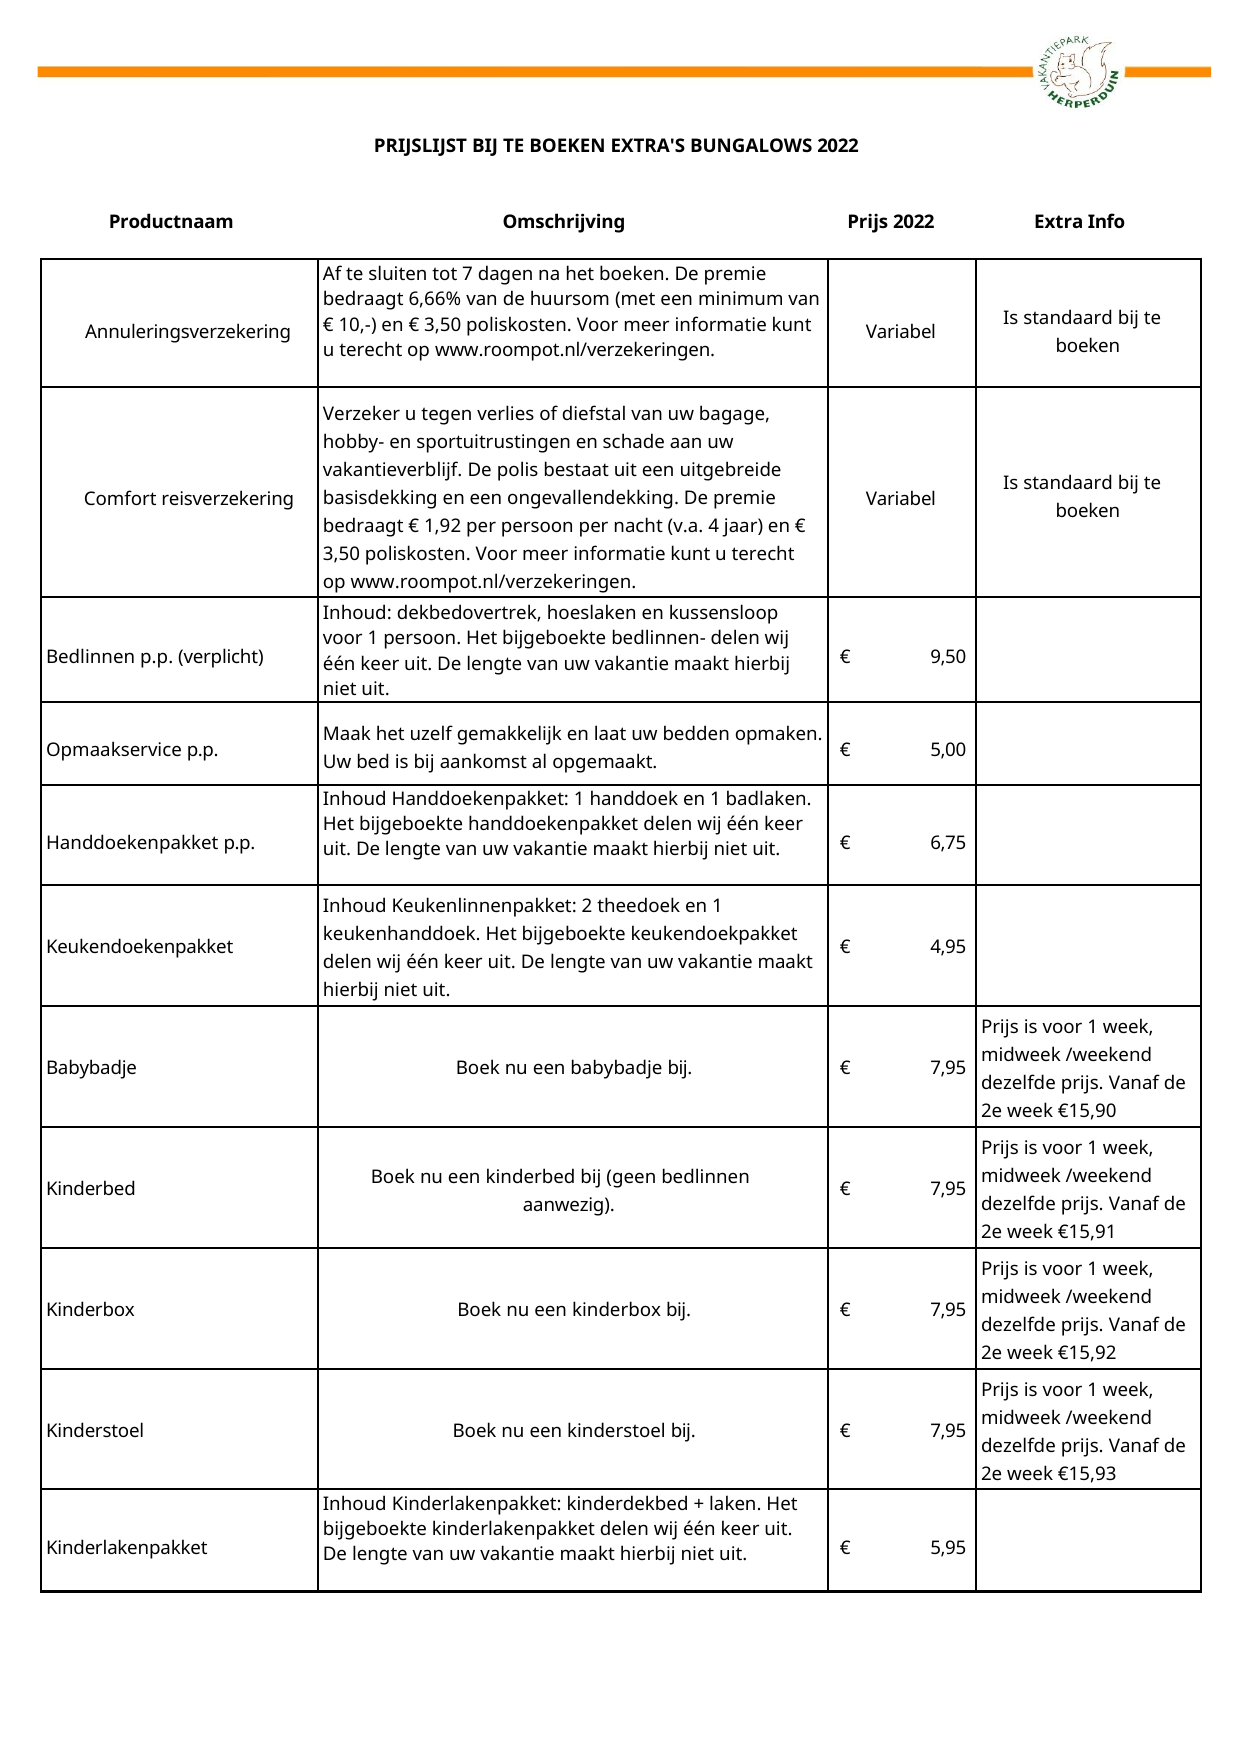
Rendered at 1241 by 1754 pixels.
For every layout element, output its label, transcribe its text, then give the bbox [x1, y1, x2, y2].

table_cell Inhoud: dekbedovertrek, hoeslaken en kussensloop voor 1 persoon. Het bijgeboekte bedlinnen- delen wij één keer uit. De lengte van uw vakantie maakt hierbij niet uit. [319, 598, 827, 701]
table_cell € [829, 703, 880, 783]
table_cell Kinderlakenpakket [42, 1490, 317, 1590]
table_cell Boek nu een kinderstoel bij. [319, 1370, 827, 1488]
table_cell [977, 786, 1200, 884]
table_header Is standaard bij te boeken [977, 260, 1200, 386]
text Productnaam Omschrijving Prijs 2022 Extra Info [108, 208, 1211, 234]
table_cell Prijs is voor 1 week, midweek /weekend dezelfde prijs. Vanaf de 2e week €15,92 [977, 1249, 1200, 1367]
table_cell € [829, 1128, 880, 1247]
table_header Variabel [829, 260, 975, 386]
table_cell € [829, 1007, 880, 1126]
table_cell 7,95 [880, 1007, 975, 1126]
picture [37, 31, 1212, 117]
table_cell Inhoud Keukenlinnenpakket: 2 theedoek en 1 keukenhanddoek. Het bijgeboekte keukendoekpakket delen wij één keer uit. De lengte van uw vakantie maakt hierbij niet uit. [319, 886, 827, 1005]
table_cell 5,95 [880, 1490, 975, 1590]
table_cell [977, 703, 1200, 783]
table_cell Handdoekenpakket p.p. [42, 786, 317, 884]
table_cell [977, 1490, 1200, 1590]
table_cell Bedlinnen p.p. (verplicht) [42, 598, 317, 701]
table_cell 7,95 [880, 1128, 975, 1247]
table_cell Prijs is voor 1 week, midweek /weekend dezelfde prijs. Vanaf de 2e week €15,91 [977, 1128, 1200, 1247]
table_cell € [829, 1249, 880, 1367]
table_cell Inhoud Handdoekenpakket: 1 handdoek en 1 badlaken. Het bijgeboekte handdoekenpakket delen wij één keer uit. De lengte van uw vakantie maakt hierbij niet uit. [319, 786, 827, 884]
table_cell 4,95 [880, 886, 975, 1005]
table_cell Prijs is voor 1 week, midweek /weekend dezelfde prijs. Vanaf de 2e week €15,90 [977, 1007, 1200, 1126]
table_cell Is standaard bij te boeken [977, 388, 1200, 596]
table_cell [977, 598, 1200, 701]
table_cell Kinderbed [42, 1128, 317, 1247]
table_cell Inhoud Kinderlakenpakket: kinderdekbed + laken. Het bijgeboekte kinderlakenpakket delen wij één keer uit. De lengte van uw vakantie maakt hierbij niet uit. [319, 1490, 827, 1590]
table_cell [977, 886, 1200, 1005]
table_cell Maak het uzelf gemakkelijk en laat uw bedden opmaken. Uw bed is bij aankomst al opgemaakt. [319, 703, 827, 783]
table_cell Variabel [829, 388, 975, 596]
table_cell € [829, 1490, 880, 1590]
table_cell € [829, 1370, 880, 1488]
table_cell 5,00 [880, 703, 975, 783]
table_header Af te sluiten tot 7 dagen na het boeken. De premie bedraagt 6,66% van de huursom (met een minimum van € 10,-) en € 3,50 poliskosten. Voor meer informatie kunt u terecht op www.roompot.nl/verzekeringen. [319, 260, 827, 386]
table_cell Verzeker u tegen verlies of diefstal van uw bagage, hobby- en sportuitrustingen en schade aan uw vakantieverblijf. De polis bestaat uit een uitgebreide basisdekking en een ongevallendekking. De premie bedraagt € 1,92 per persoon per nacht (v.a. 4 jaar) en € 3,50 poliskosten. Voor meer informatie kunt u terecht op www.roompot.nl/verzekeringen. [319, 388, 827, 596]
table_cell Comfort reisverzekering [42, 388, 317, 596]
table_cell € [829, 786, 880, 884]
table_cell Keukendoekenpakket [42, 886, 317, 1005]
table_cell 7,95 [880, 1370, 975, 1488]
table_cell Boek nu een kinderbox bij. [319, 1249, 827, 1367]
table_cell 7,95 [880, 1249, 975, 1367]
text PRIJSLIJST BIJ TE BOEKEN EXTRA'S BUNGALOWS 2022 [323, 133, 910, 158]
table_cell 6,75 [880, 786, 975, 884]
table_cell Babybadje [42, 1007, 317, 1126]
table_cell Opmaakservice p.p. [42, 703, 317, 783]
table_header Annuleringsverzekering [42, 260, 317, 386]
table_cell Kinderstoel [42, 1370, 317, 1488]
table_cell Kinderbox [42, 1249, 317, 1367]
table_cell € [829, 598, 880, 701]
table_cell Boek nu een kinderbed bij (geen bedlinnen aanwezig). [319, 1128, 827, 1247]
table_cell € [829, 886, 880, 1005]
table_cell Prijs is voor 1 week, midweek /weekend dezelfde prijs. Vanaf de 2e week €15,93 [977, 1370, 1200, 1488]
table_cell 9,50 [880, 598, 975, 701]
table_cell Boek nu een babybadje bij. [319, 1007, 827, 1126]
